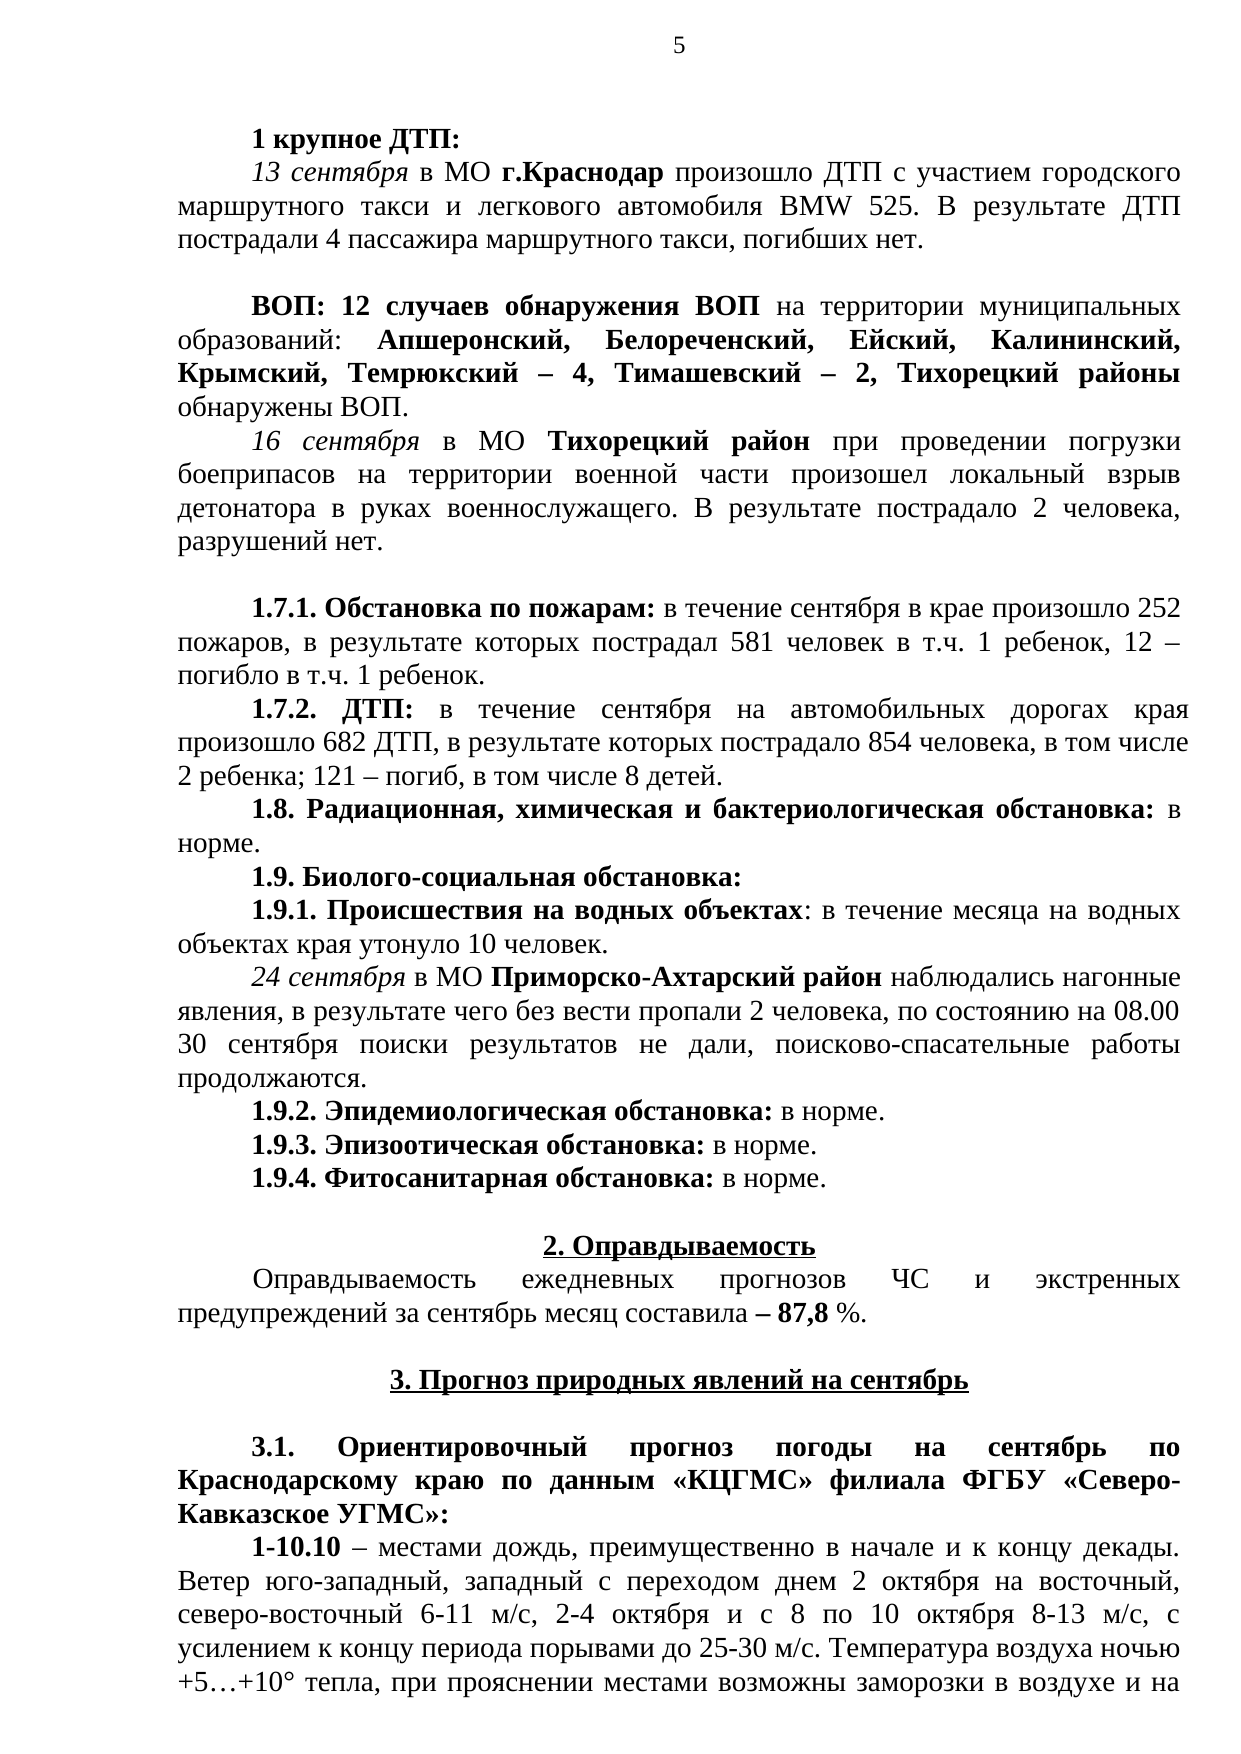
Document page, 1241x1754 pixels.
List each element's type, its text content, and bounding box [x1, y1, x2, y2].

text 24 сентября в МО Приморско-Ахтарский район наблюдались нагонные явления, в результате чего без вести пропали 2 человека, по состоянию на 08.00 30 сентября поиски результатов не дали, поисково-спасательные работы продолжаются. [177, 959, 1181, 1093]
text 1.9.3. Эпизоотическая обстановка: в норме. [177, 1127, 1181, 1161]
text 1.9.1. Происшествия на водных объектах: в течение месяца на водных объектах края утонуло 10 человек. [177, 892, 1181, 959]
text 1.9.4. Фитосанитарная обстановка: в норме. [177, 1161, 1181, 1194]
text 1 крупное ДТП: [177, 121, 1181, 154]
text 16 сентября в МО Тихорецкий район при проведении погрузки боеприпасов на территории военной части произошел локальный взрыв детонатора в руках военнослужащего. В результате пострадало 2 человека, разрушений нет. [177, 423, 1181, 557]
text Оправдываемость ежедневных прогнозов ЧС и экстренных предупреждений за сентябрь месяц составила – 87,8 %. [177, 1261, 1181, 1328]
text 1.9.2. Эпидемиологическая обстановка: в норме. [177, 1093, 1181, 1127]
text 1.7.1. Обстановка по пожарам: в течение сентября в крае произошло 252 пожаров, в результате которых пострадал 581 человек в т.ч. 1 ребенок, 12 – погибло в т.ч. 1 ребенок. [177, 590, 1181, 691]
text 3. Прогноз природных явлений на сентябрь [177, 1362, 1181, 1395]
text 3.1. Ориентировочный прогноз погоды на сентябрь по Краснодарскому краю по данным «КЦГМС» филиала ФГБУ «Северо-Кавказское УГМС»: [177, 1429, 1181, 1529]
text 13 сентября в МО г.Краснодар произошло ДТП с участием городского маршрутного такси и легкового автомобиля BMW 525. В результате ДТП пострадали 4 пассажира маршрутного такси, погибших нет. [177, 154, 1181, 255]
text 1.8. Радиационная, химическая и бактериологическая обстановка: в норме. [177, 792, 1181, 859]
text 2. Оправдываемость [177, 1228, 1181, 1261]
text ВОП: 12 случаев обнаружения ВОП на территории муниципальных образований: Апшеронский, Белореченский, Ейский, Калининский, Крымский, Темрюкский – 4, Тимашевский – 2, Тихорецкий районы обнаружены ВОП. [177, 288, 1181, 423]
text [177, 1529, 1181, 1697]
text 1.9. Биолого-социальная обстановка: [177, 859, 1181, 892]
text 1.7.2. ДТП: в течение сентября на автомобильных дорогах края произошло 682 ДТП, в результате которых пострадало 854 человека, в том числе 2 ребенка; 121 – погиб, в том числе 8 детей. [177, 691, 1190, 792]
